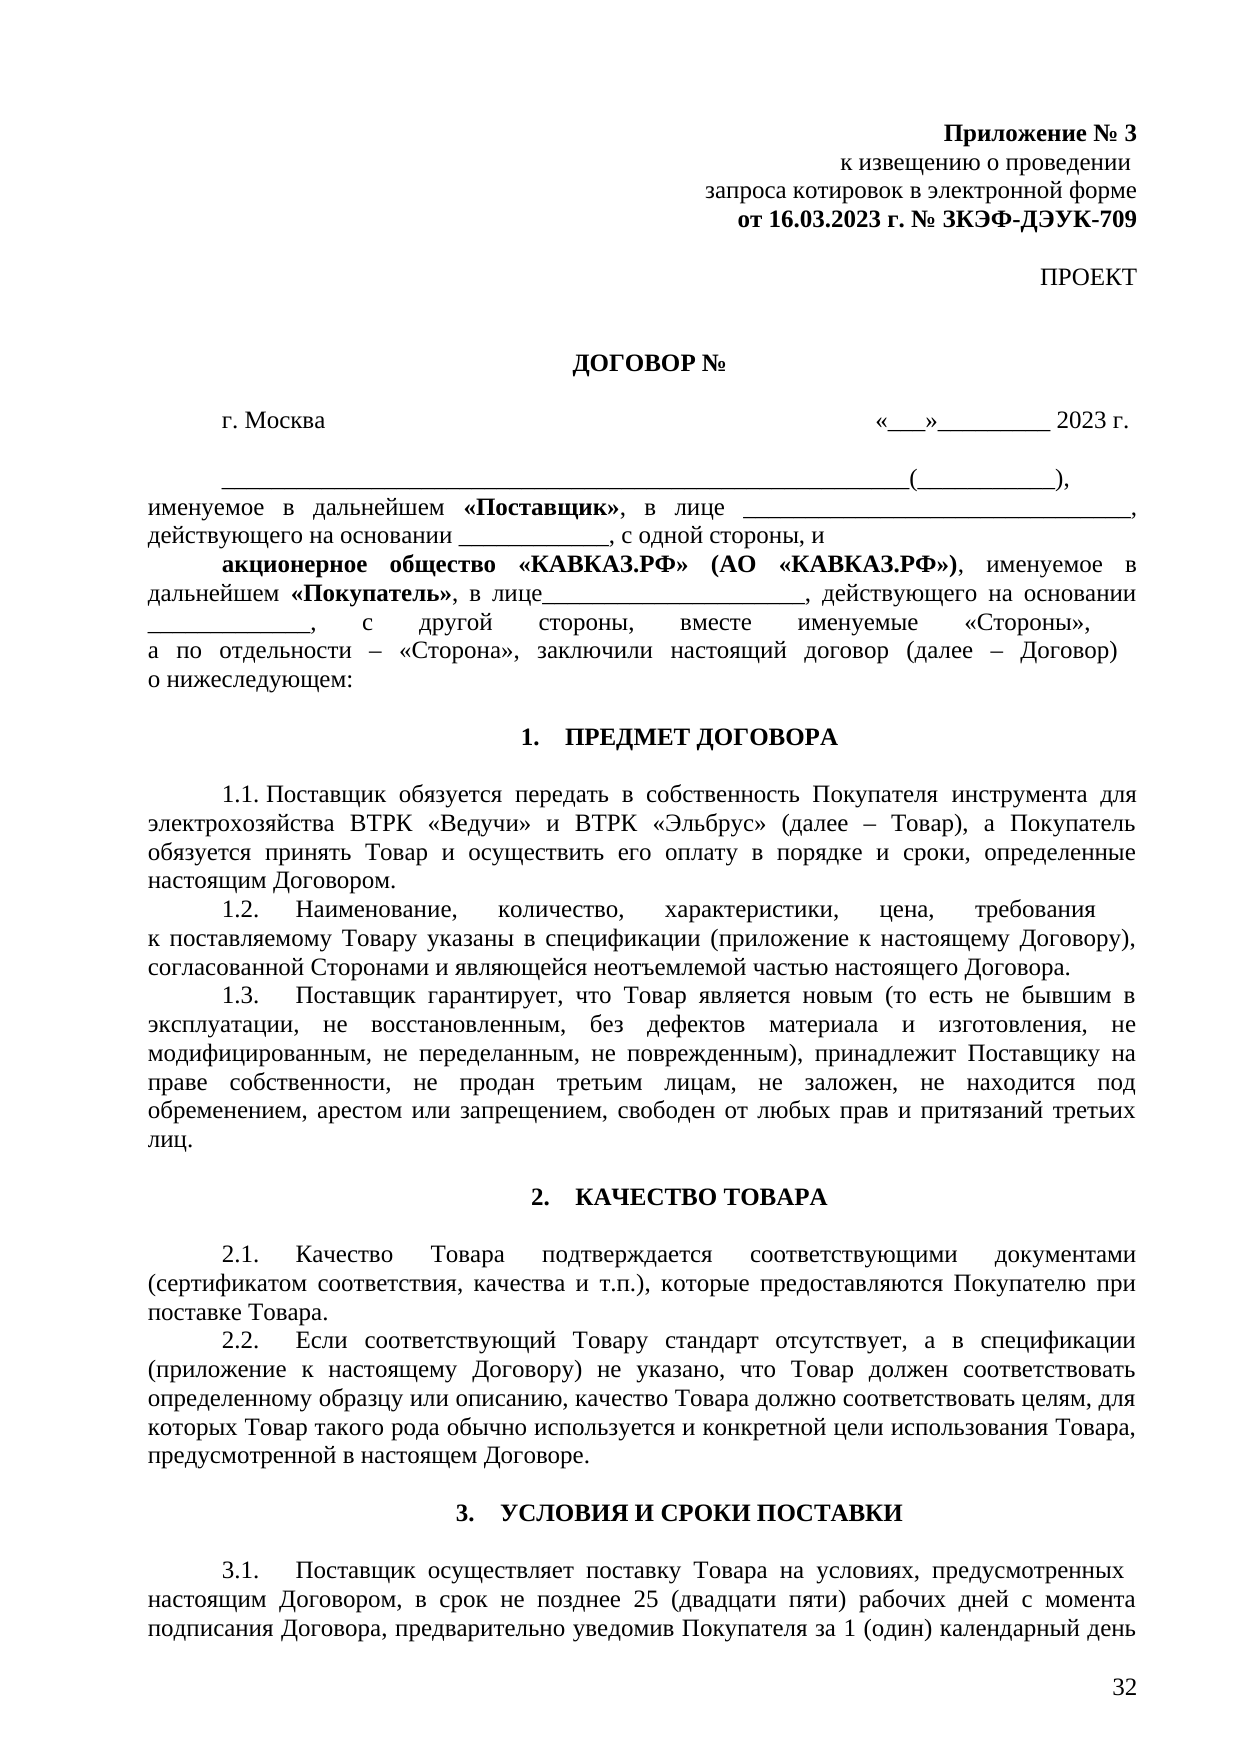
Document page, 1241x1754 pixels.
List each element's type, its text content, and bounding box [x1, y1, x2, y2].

text к извещению о проведении запроса котировок в электронной форме [148, 147, 1137, 204]
list Наименование, количество, характеристики, цена, требования к поставляемому Товару указаны в спецификации (приложение к настоящему Договору), согласованной Сторонами и являющейся неотъемлемой частью настоящего Договора. [148, 894, 1137, 981]
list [148, 1556, 1137, 1642]
text г. Москва «___»_________ 2023 г. [148, 406, 1137, 434]
text от 16.03.2023 г. № ЗКЭФ-ДЭУК-709 [148, 204, 1137, 233]
list Если соответствующий Товару стандарт отсутствует, а в спецификации (приложение к настоящему Договору) не указано, что Товар должен соответствовать определенному образцу или описанию, качество Товара должно соответствовать целям, для которых Товар такого рода обычно используется и конкретной цели использования Товара, предусмотренной в настоящем Договоре. [148, 1326, 1137, 1469]
list ПРЕДМЕТ ДОГОВОРА [148, 722, 1137, 751]
list КАЧЕСТВО ТОВАРА [148, 1182, 1137, 1211]
list УСЛОВИЯ И СРОКИ ПОСТАВКИ [148, 1498, 1137, 1527]
text _______________________________________________________(___________), именуемое в дальнейшем «Поставщик», в лице _______________________________, действующего на основании ____________, с одной стороны, и [148, 463, 1137, 549]
list Качество Товара подтверждается соответствующими документами (сертификатом соответствия, качества и т.п.), которые предоставляются Покупателю при поставке Товара. [148, 1239, 1137, 1326]
text акционерное общество «КАВКАЗ.РФ» (АО «КАВКАЗ.РФ»), именуемое в дальнейшем «Покупатель», в лице_____________________, действующего на основании _____________, с другой стороны, вместе именуемые «Стороны», а по отдельности – «Сторона», заключили настоящий договор (далее – Договор) о нижеследующем: [148, 549, 1137, 693]
list Поставщик гарантирует, что Товар является новым (то есть не бывшим в эксплуатации, не восстановленным, без дефектов материала и изготовления, не модифицированным, не переделанным, не поврежденным), принадлежит Поставщику на праве собственности, не продан третьим лицам, не заложен, не находится под обременением, арестом или запрещением, свободен от любых прав и притязаний третьих лиц. [148, 981, 1137, 1153]
list Поставщик обязуется передать в собственность Покупателя инструмента для электрохозяйства ВТРК «Ведучи» и ВТРК «Эльбрус» (далее – Товар), а Покупатель обязуется принять Товар и осуществить его оплату в порядке и сроки, определенные настоящим Договором. [148, 779, 1137, 894]
text Приложение № 3 [148, 118, 1137, 147]
text ДОГОВОР № [162, 348, 1137, 377]
text ПРОЕКТ [738, 262, 1137, 291]
